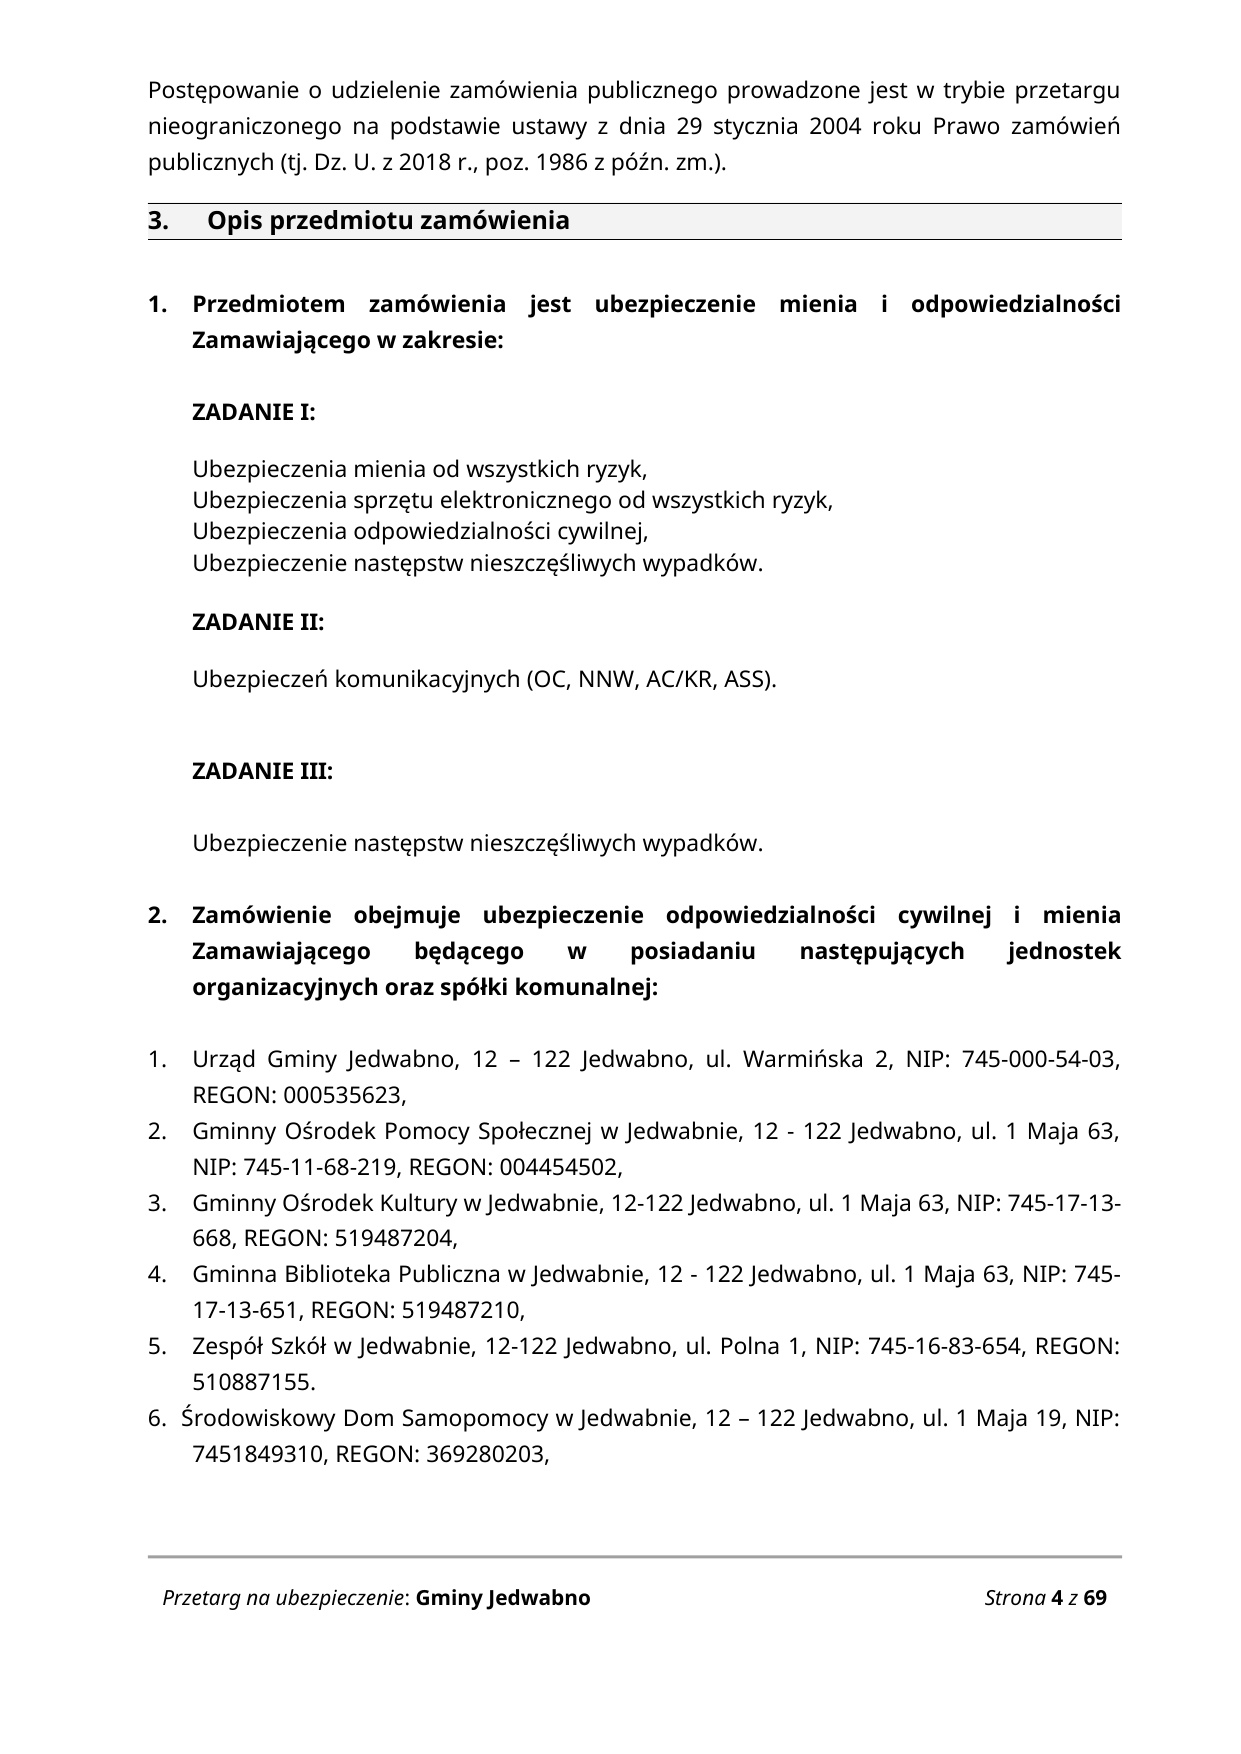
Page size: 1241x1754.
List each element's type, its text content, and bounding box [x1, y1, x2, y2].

list 4. Gminna Biblioteka Publiczna w Jedwabnie, 12 - 122 Jedwabno, ul. 1 Maja 63, NIP: 745-17-13-651, REGON: 519487210, [148, 1258, 1122, 1326]
list ZADANIE I: [192, 396, 1122, 427]
list ZADANIE III: [192, 755, 1122, 786]
list 6. Środowiskowy Dom Samopomocy w Jedwabnie, 12 – 122 Jedwabno, ul. 1 Maja 19, NIP: 7451849310, REGON: 369280203, [148, 1402, 1122, 1469]
text Ubezpieczeń komunikacyjnych (OC, NNW, AC/KR, ASS). [192, 662, 1122, 694]
text Ubezpieczenie następstw nieszczęśliwych wypadków. [192, 546, 1122, 578]
subtitle Opis przedmiotu zamówienia [148, 204, 1122, 239]
list 3. Gminny Ośrodek Kultury w Jedwabnie, 12-122 Jedwabno, ul. 1 Maja 63, NIP: 745-17-13-668, REGON: 519487204, [148, 1186, 1122, 1254]
list 5. Zespół Szkół w Jedwabnie, 12-122 Jedwabno, ul. Polna 1, NIP: 745-16-83-654, REGON: 510887155. [148, 1330, 1122, 1397]
text Ubezpieczenia odpowiedzialności cywilnej, [192, 515, 1122, 546]
list ZADANIE II: [192, 606, 1122, 637]
list Ubezpieczenie następstw nieszczęśliwych wypadków. [192, 827, 1122, 858]
list Zamówienie obejmuje ubezpieczenie odpowiedzialności cywilnej i mienia Zamawiającego będącego w posiadaniu następujących jednostek organizacyjnych oraz spółki komunalnej: [148, 899, 1122, 1002]
text Ubezpieczenia sprzętu elektronicznego od wszystkich ryzyk, [192, 484, 1122, 515]
list 2. Gminny Ośrodek Pomocy Społecznej w Jedwabnie, 12 - 122 Jedwabno, ul. 1 Maja 63, NIP: 745-11-68-219, REGON: 004454502, [148, 1114, 1122, 1182]
list Przedmiotem zamówienia jest ubezpieczenie mienia i odpowiedzialności Zamawiającego w zakresie: [148, 288, 1122, 355]
list 1. Urząd Gminy Jedwabno, 12 – 122 Jedwabno, ul. Warmińska 2, NIP: 745-000-54-03, REGON: 000535623, [148, 1043, 1122, 1110]
text Postępowanie o udzielenie zamówienia publicznego prowadzone jest w trybie przetargu nieograniczonego na podstawie ustawy z dnia 29 stycznia 2004 roku Prawo zamówień publicznych (tj. Dz. U. z 2018 r., poz. 1986 z późn. zm.). [148, 74, 1122, 177]
text Ubezpieczenia mienia od wszystkich ryzyk, [192, 453, 1122, 484]
